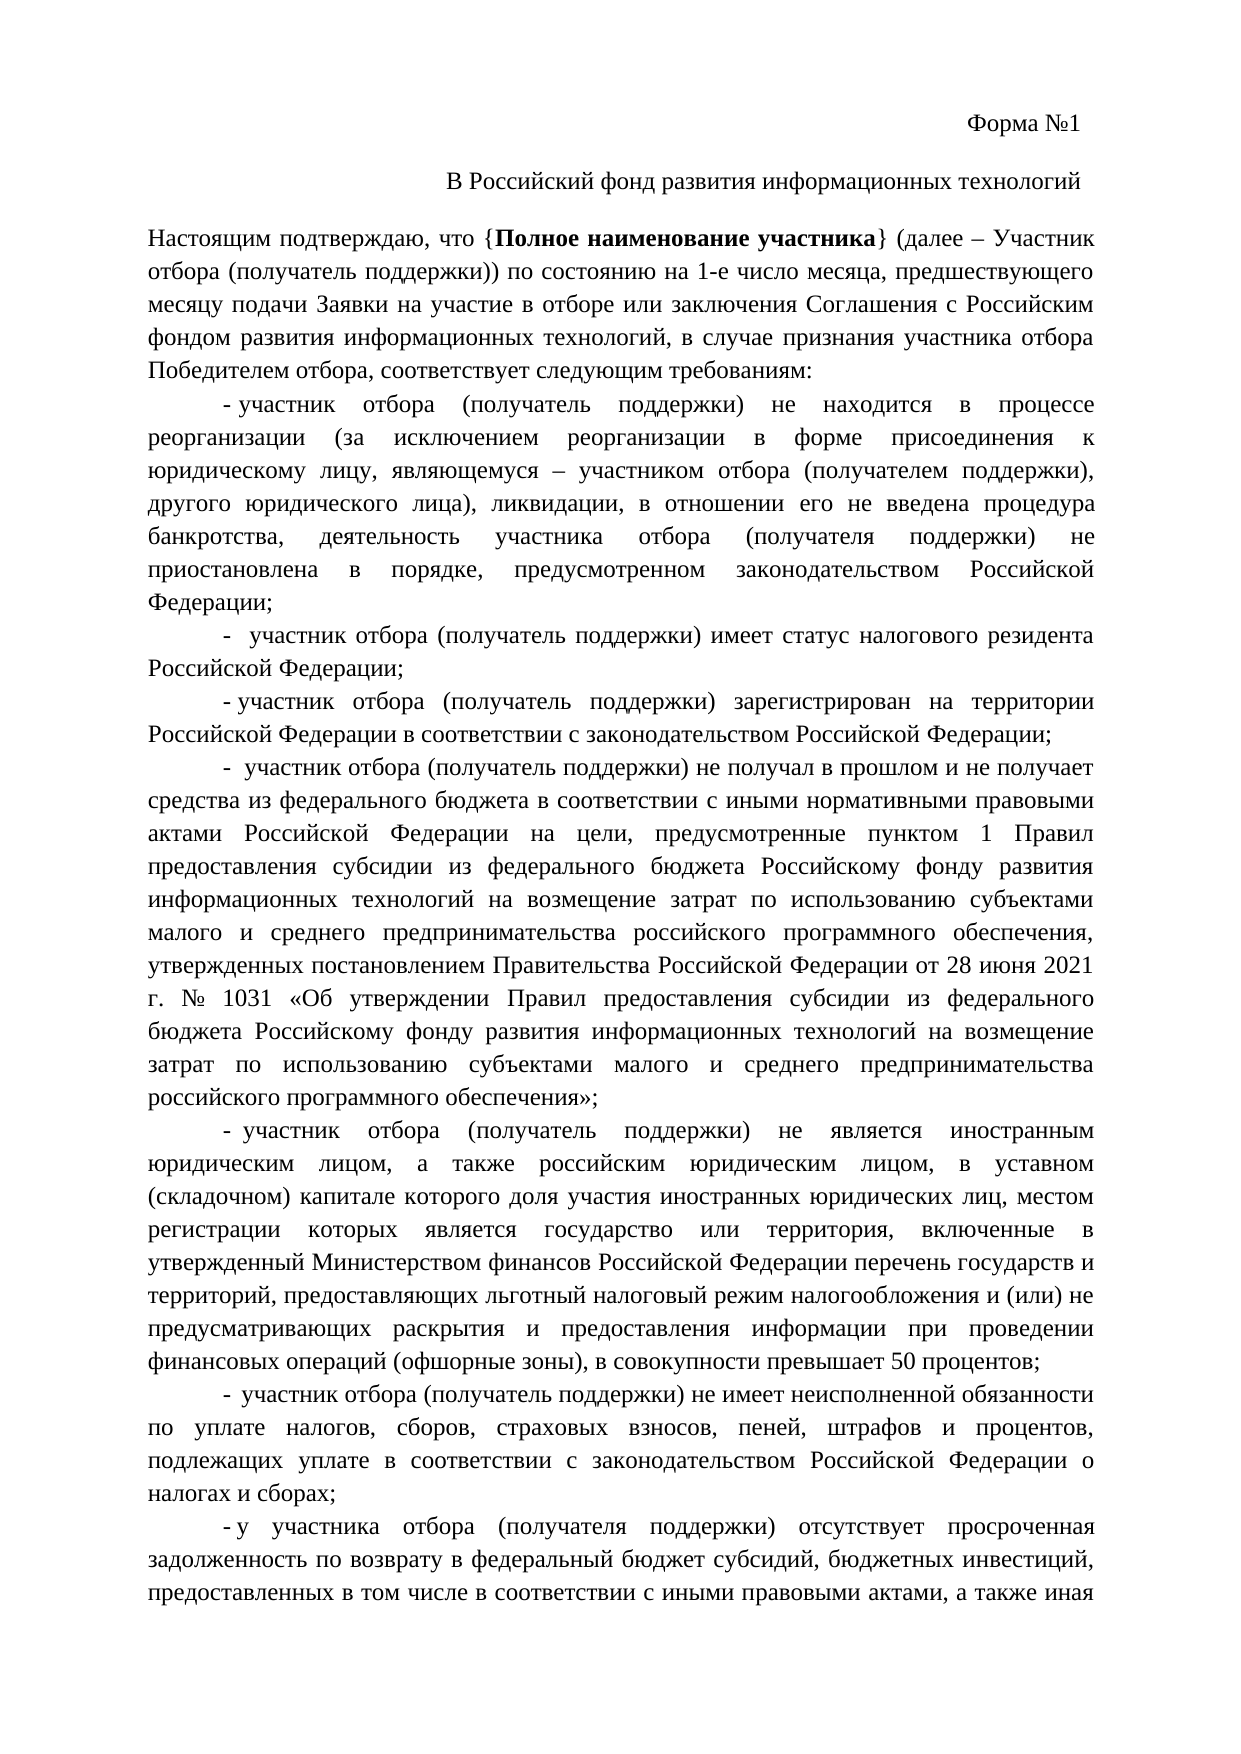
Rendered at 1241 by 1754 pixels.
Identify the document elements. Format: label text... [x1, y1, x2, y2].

text Настоящим подтверждаю, что {Полное наименование участника} (далее – Участник отбора (получатель поддержки)) по состоянию на 1-е число месяца, предшествующего месяцу подачи Заявки на участие в отборе или заключения Соглашения с Российским фондом развития информационных технологий, в случае признания участника отбора Победителем отбора, соответствует следующим требованиям: [147, 223, 1095, 384]
list участник отбора (получатель поддержки) зарегистрирован на территории Российской Федерации в соответствии с законодательством Российской Федерации; [148, 686, 1095, 748]
list участник отбора (получатель поддержки) не имеет неисполненной обязанности по уплате налогов, сборов, страховых взносов, пеней, штрафов и процентов, подлежащих уплате в соответствии с законодательством Российской Федерации о налогах и сборах; [148, 1379, 1095, 1507]
list участник отбора (получатель поддержки) не получал в прошлом и не получает средства из федерального бюджета в соответствии с иными нормативными правовыми актами Российской Федерации на цели, предусмотренные пунктом 1 Правил предоставления субсидии из федерального бюджета Российскому фонду развития информационных технологий на возмещение затрат по использованию субъектами малого и среднего предпринимательства российского программного обеспечения, утвержденных постановлением Правительства Российской Федерации от 28 июня 2021 г. № 1031 «Об утверждении Правил предоставления субсидии из федерального бюджета Российскому фонду развития информационных технологий на возмещение затрат по использованию субъектами малого и среднего предпринимательства российского программного обеспечения»; [148, 752, 1094, 1111]
text В Российский фонд развития информационных технологий [62, 166, 1081, 194]
list участник отбора (получатель поддержки) не является иностранным юридическим лицом, а также российским юридическим лицом, в уставном (складочном) капитале которого доля участия иностранных юридических лиц, местом регистрации которых является государство или территория, включенные в утвержденный Министерством финансов Российской Федерации перечень государств и территорий, предоставляющих льготный налоговый режим налогообложения и (или) не предусматривающих раскрытия и предоставления информации при проведении финансовых операций (офшорные зоны), в совокупности превышает 50 процентов; [148, 1115, 1095, 1375]
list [148, 1511, 1095, 1606]
text Форма №1 [62, 108, 1081, 137]
list участник отбора (получатель поддержки) имеет статус налогового резидента Российской Федерации; [148, 620, 1094, 682]
list участник отбора (получатель поддержки) не находится в процессе реорганизации (за исключением реорганизации в форме присоединения к юридическому лицу, являющемуся – участником отбора (получателем поддержки), другого юридического лица), ликвидации, в отношении его не введена процедура банкротства, деятельность участника отбора (получателя поддержки) не приостановлена в порядке, предусмотренном законодательством Российской Федерации; [148, 389, 1095, 616]
